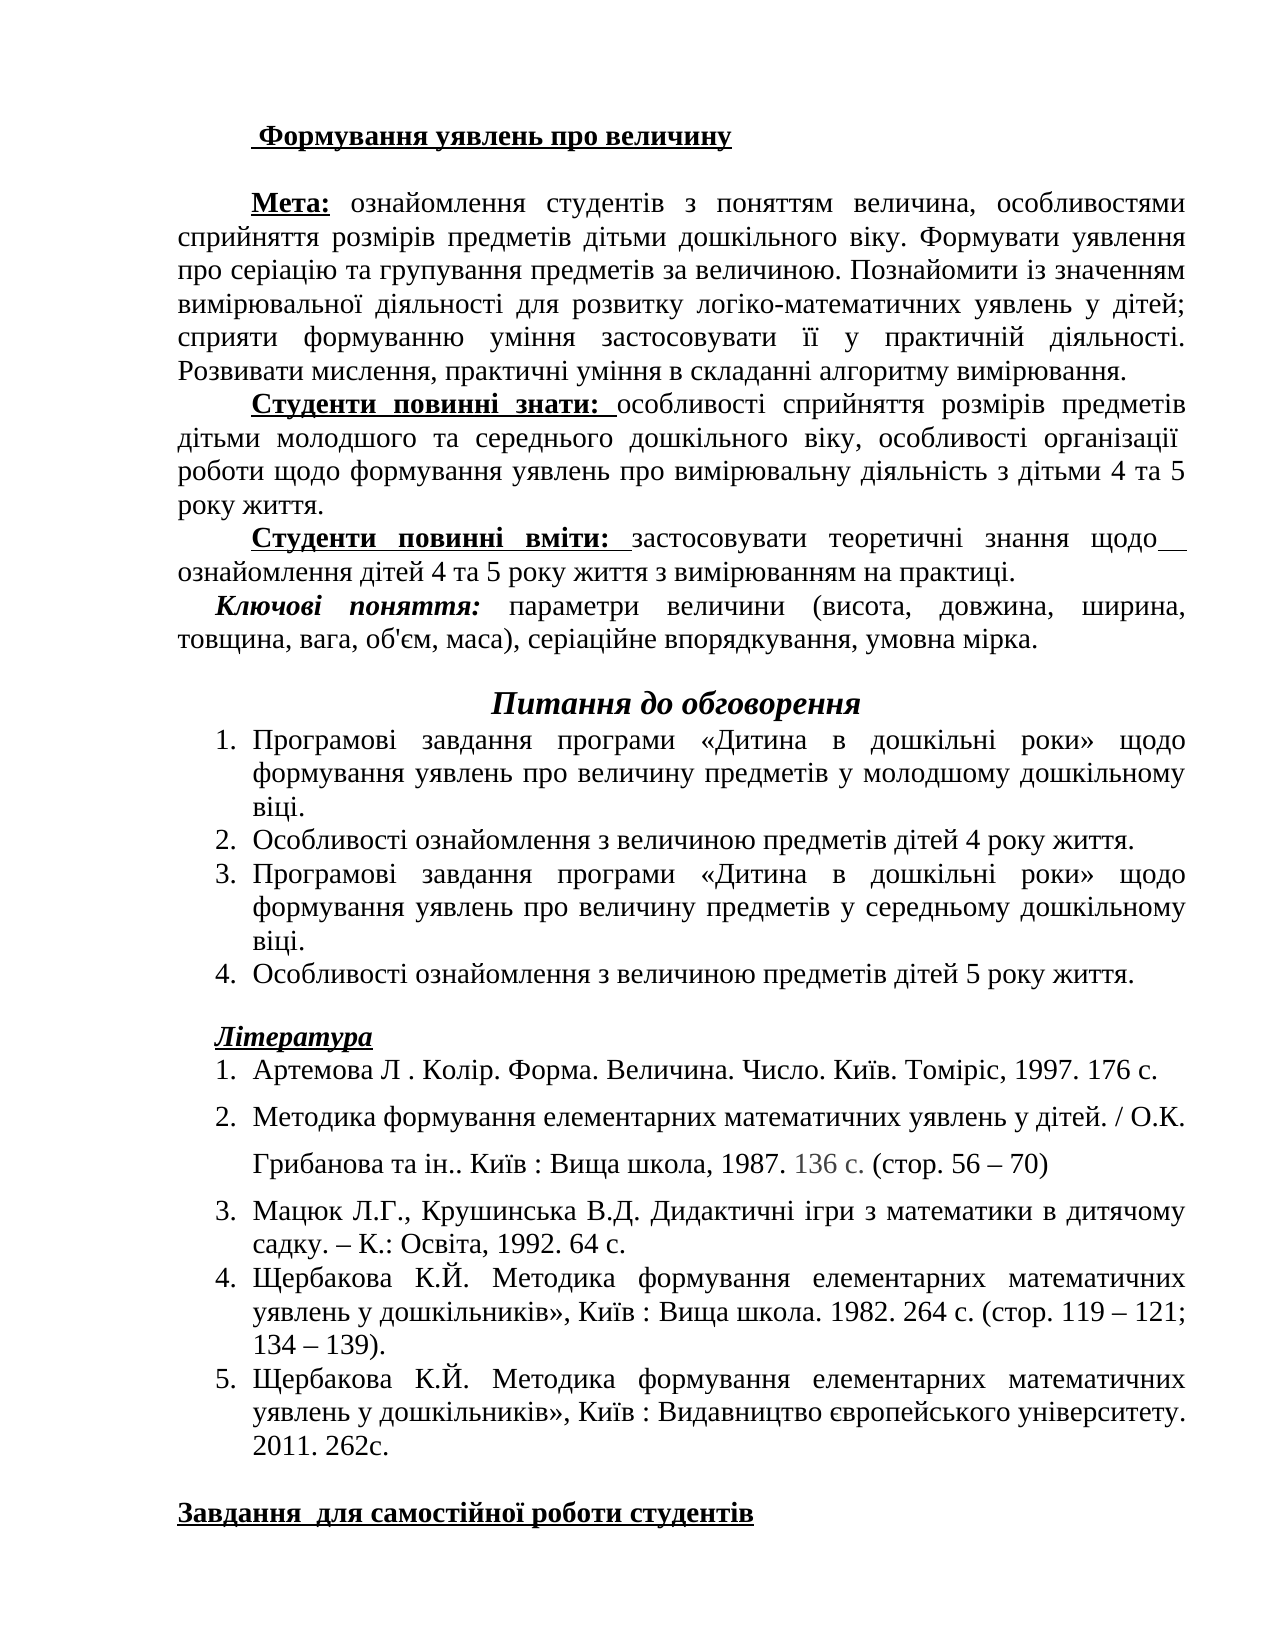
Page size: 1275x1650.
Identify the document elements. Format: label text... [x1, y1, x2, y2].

text Завдання для самостійної роботи студентів [177, 1495, 1186, 1528]
list Артемова Л . Колір. Форма. Величина. Число. Київ. Томіріс, 1997. 176 с. [215, 1052, 1186, 1086]
text Формування уявлень про величину [177, 118, 1186, 152]
list Програмові завдання програми «Дитина в дошкільні роки» щодо формування уявлень про величину предметів у середньому дошкільному віці. [215, 856, 1186, 957]
list Особливості ознайомлення з величиною предметів дітей 5 року життя. [215, 957, 1186, 990]
list Програмові завдання програми «Дитина в дошкільні роки» щодо формування уявлень про величину предметів у молодшому дошкільному віці. [215, 722, 1186, 822]
text Студенти повинні знати: особливості сприйняття розмірів предметів дітьми молодшого та середнього дошкільного віку, особливості організації роботи щодо формування уявлень про вимірювальну діяльність з дітьми 4 та 5 року життя. [177, 386, 1186, 521]
list Методика формування елементарних математичних уявлень у дітей. / О.К. Грибанова та ін.. Київ : Вища школа, 1987. 136 с. (стор. 56 – 70) [215, 1099, 1186, 1180]
text Література [215, 1019, 1186, 1052]
text Питання до обговорення [177, 683, 1186, 722]
text Студенти повинні вміти: застосовувати теоретичні знання щодо ознайомлення дітей 4 та 5 року життя з вимірюванням на практиці. [177, 521, 1186, 588]
text Мета: ознайомлення студентів з поняттям величина, особливостями сприйняття розмірів предметів дітьми дошкільного віку. Формувати уявлення про серіацію та групування предметів за величиною. Познайомити із значенням вимірювальної діяльності для розвитку логіко-математичних уявлень у дітей; сприяти формуванню уміння застосовувати її у практичній діяльності. Розвивати мислення, практичні уміння в складанні алгоритму вимірювання. [177, 185, 1186, 386]
list Особливості ознайомлення з величиною предметів дітей 4 року життя. [215, 822, 1186, 856]
list Щербакова К.Й. Методика формування елементарних математичних уявлень у дошкільників», Київ : Вища школа. 1982. 264 с. (стор. 119 – 121; 134 – 139). [215, 1260, 1186, 1361]
text Ключові поняття: параметри величини (висота, довжина, ширина, товщина, вага, об'єм, маса), серіаційне впорядкування, умовна мірка. [177, 588, 1186, 655]
list Щербакова К.Й. Методика формування елементарних математичних уявлень у дошкільників», Київ : Видавництво європейського університету. 2011. 262с. [215, 1361, 1186, 1461]
list Мацюк Л.Г., Крушинська В.Д. Дидактичні ігри з математики в дитячому садку. – К.: Освіта, 1992. 64 с. [215, 1193, 1186, 1260]
